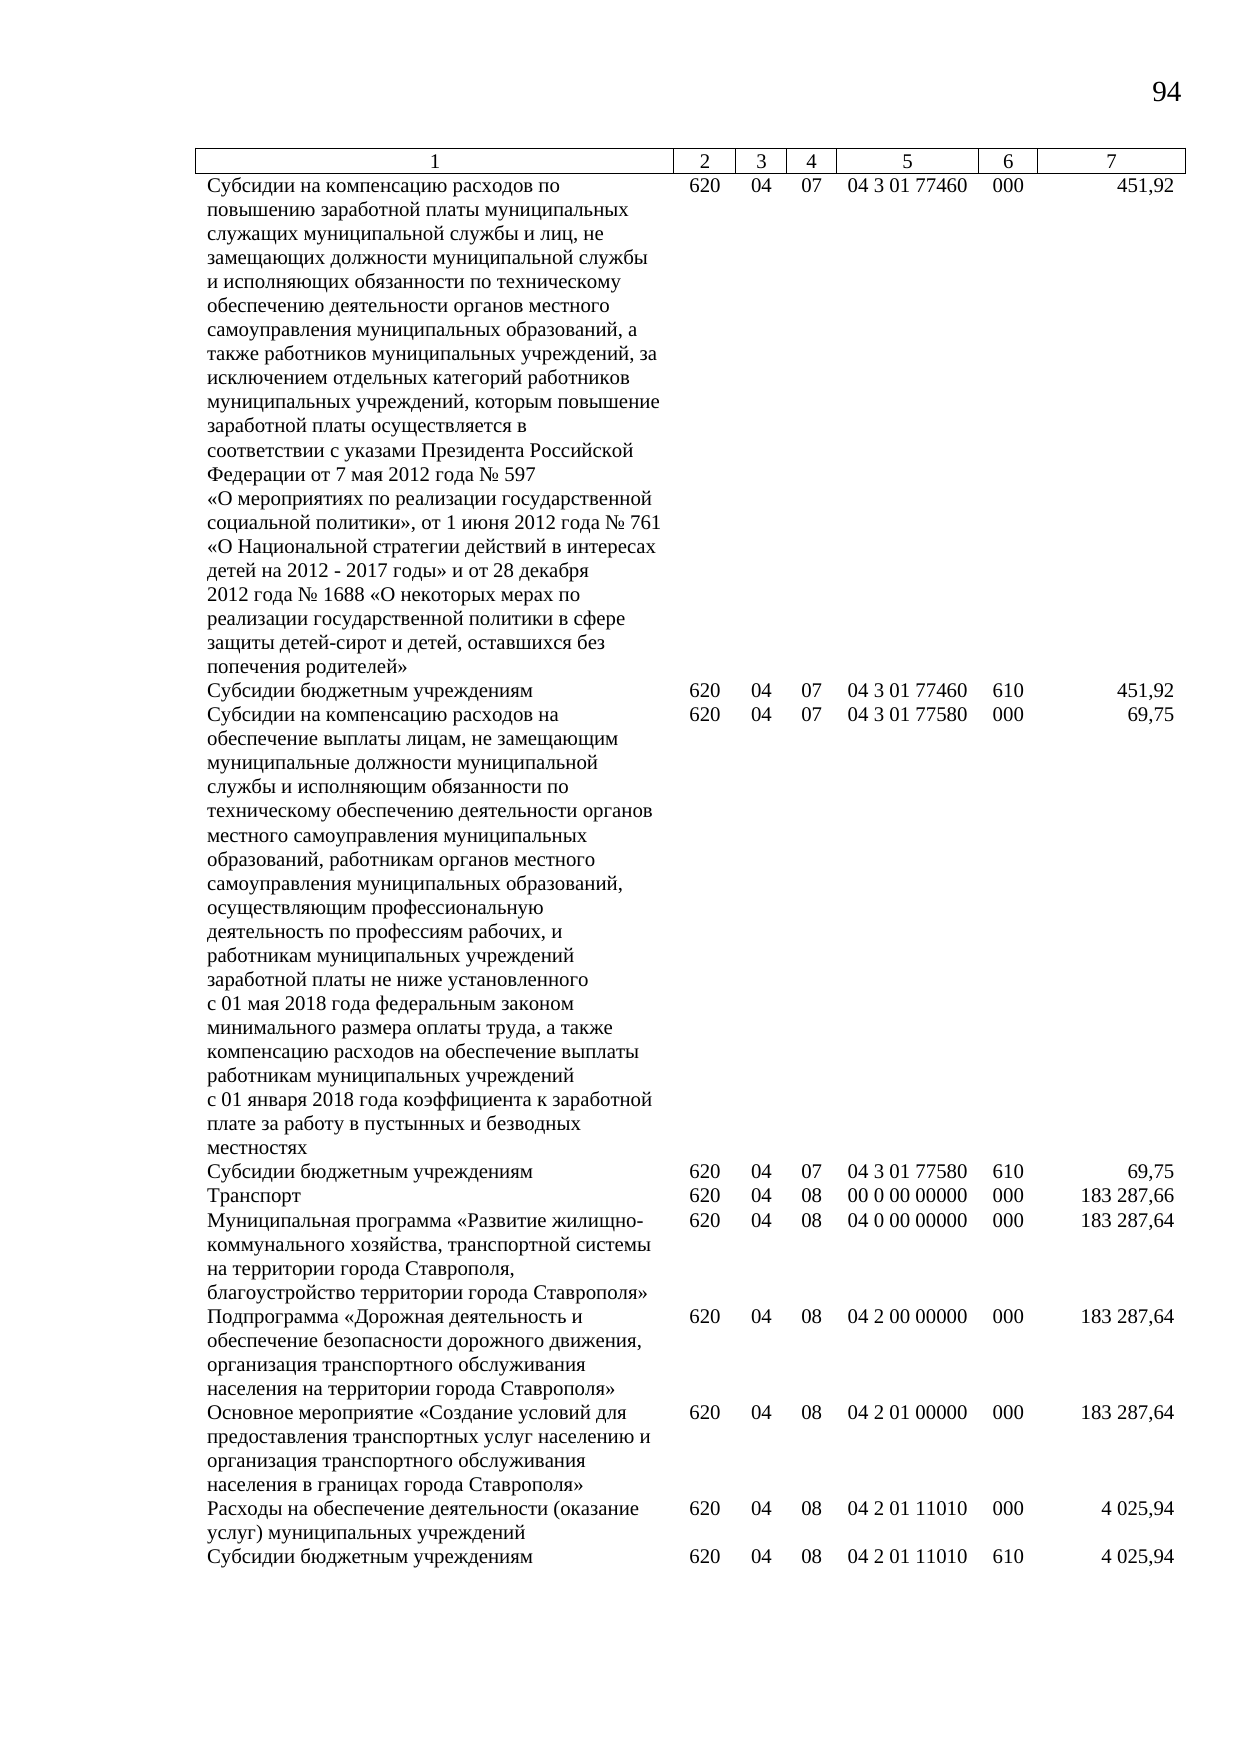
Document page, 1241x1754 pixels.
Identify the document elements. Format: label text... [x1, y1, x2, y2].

table_header 6 [979, 149, 1037, 173]
table_header 1 [196, 149, 673, 173]
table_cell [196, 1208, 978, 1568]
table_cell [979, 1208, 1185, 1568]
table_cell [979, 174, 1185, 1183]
table_header 2 [674, 149, 735, 173]
table_header 4 [787, 149, 836, 173]
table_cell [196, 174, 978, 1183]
table_header 5 [837, 149, 978, 173]
table_header 7 [1038, 149, 1185, 173]
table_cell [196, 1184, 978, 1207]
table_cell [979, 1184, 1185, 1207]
table_header 3 [736, 149, 786, 173]
